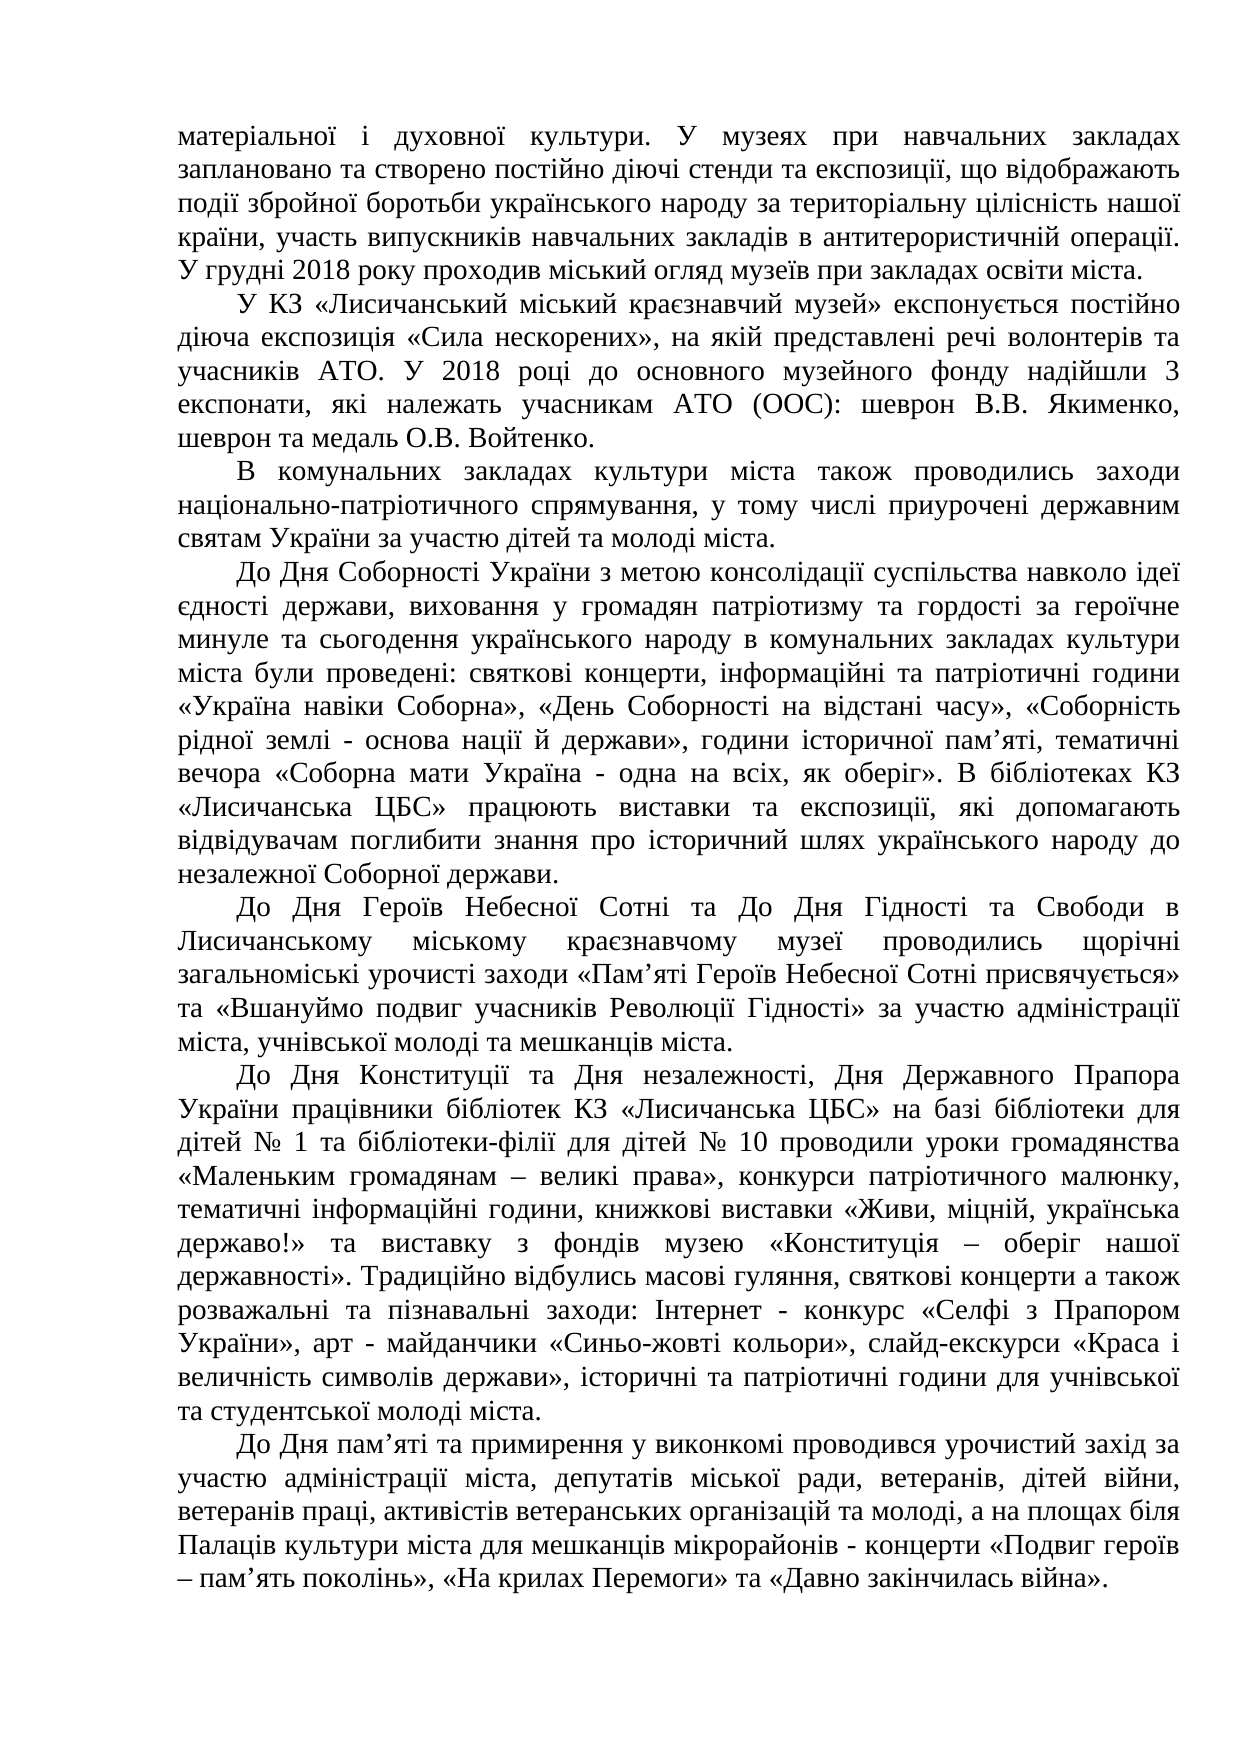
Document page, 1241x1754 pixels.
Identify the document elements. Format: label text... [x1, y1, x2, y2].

text У КЗ «Лисичанський міський краєзнавчий музей» експонується постійно діюча експозиція «Сила нескорених», на якій представлені речі волонтерів та учасників АТО. У 2018 році до основного музейного фонду надійшли 3 експонати, які належать учасникам АТО (ООС): шеврон В.В. Якименко, шеврон та медаль О.В. Войтенко. [177, 286, 1181, 453]
text До Дня Соборності України з метою консолідації суспільства навколо ідеї єдності держави, виховання у громадян патріотизму та гордості за героїчне минуле та сьогодення українського народу в комунальних закладах культури міста були проведені: святкові концерти, інформаційні та патріотичні години «Україна навіки Соборна», «День Соборності на відстані часу», «Соборність рідної землі - основа нації й держави», години історичної пам’яті, тематичні вечора «Соборна мати Україна - одна на всіх, як оберіг». В бібліотеках КЗ «Лисичанська ЦБС» працюють виставки та експозиції, які допомагають відвідувачам поглибити знання про історичний шлях українського народу до незалежної Соборної держави. [177, 554, 1181, 889]
text В комунальних закладах культури міста також проводились заходи національно-патріотичного спрямування, у тому числі приурочені державним святам України за участю дітей та молоді міста. [177, 453, 1181, 554]
text До Дня Героїв Небесної Сотні та До Дня Гідності та Свободи в Лисичанському міському краєзнавчому музеї проводились щорічні загальноміські урочисті заходи «Пам’яті Героїв Небесної Сотні присвячується» та «Вшануймо подвиг учасників Революції Гідності» за участю адміністрації міста, учнівської молоді та мешканців міста. [177, 889, 1181, 1057]
text До Дня Конституції та Дня незалежності, Дня Державного Прапора України працівники бібліотек КЗ «Лисичанська ЦБС» на базі бібліотеки для дітей № 1 та бібліотеки-філії для дітей № 10 проводили уроки громадянства «Маленьким громадянам – великі права», конкурси патріотичного малюнку, тематичні інформаційні години, книжкові виставки «Живи, міцній, українська державо!» та виставку з фондів музею «Конституція – оберіг нашої державності». Традиційно відбулись масові гуляння, святкові концерти а також розважальні та пізнавальні заходи: Інтернет - конкурс «Селфі з Прапором України», арт - майданчики «Синьо-жовті кольори», слайд-екскурси «Краса і величність символів держави», історичні та патріотичні години для учнівської та студентської молоді міста. [177, 1057, 1181, 1426]
text До Дня пам’яті та примирення у виконкомі проводився урочистий захід за участю адміністрації міста, депутатів міської ради, ветеранів, дітей війни, ветеранів праці, активістів ветеранських організацій та молоді, а на площах біля Палаців культури міста для мешканців мікрорайонів - концерти «Подвиг героїв – пам’ять поколінь», «На крилах Перемоги» та «Давно закінчилась війна». [177, 1426, 1181, 1594]
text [177, 118, 1181, 286]
